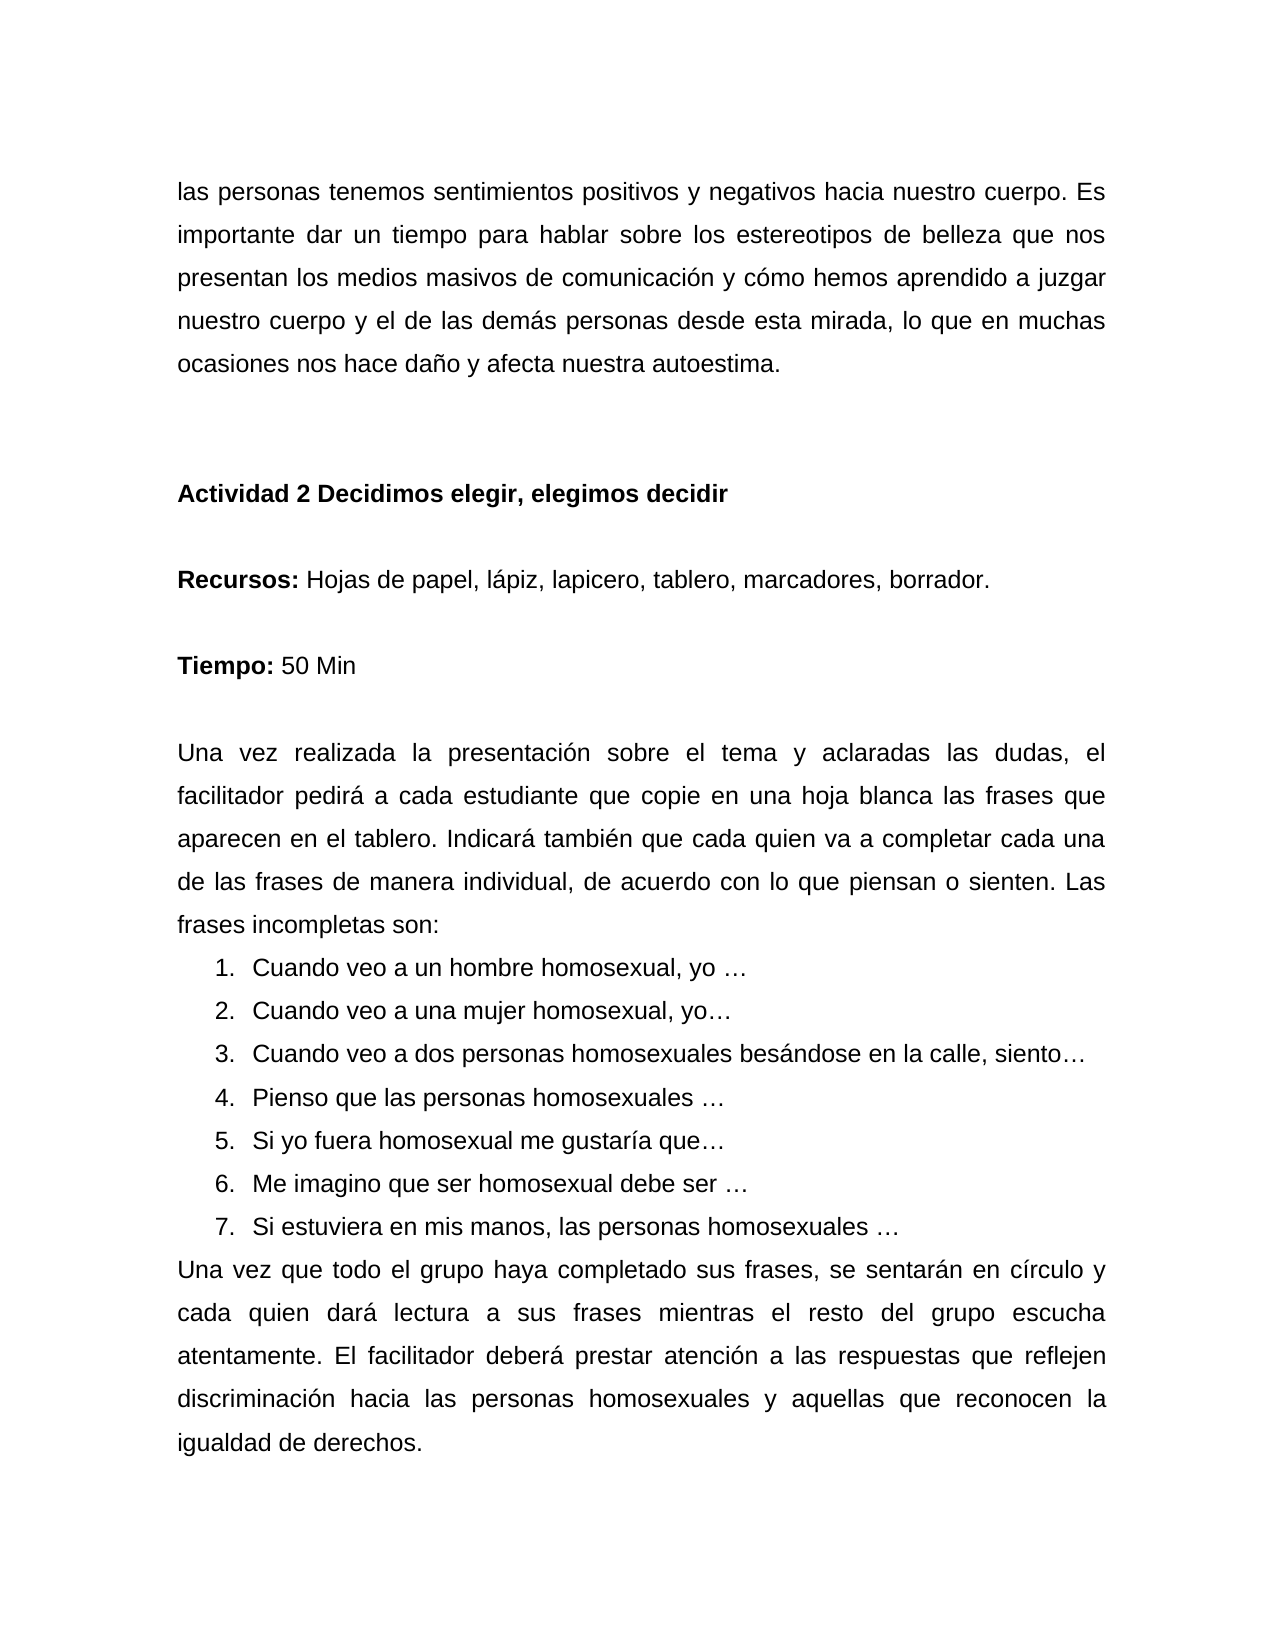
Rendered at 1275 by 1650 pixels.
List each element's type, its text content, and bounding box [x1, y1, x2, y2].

text Recursos: Hojas de papel, lápiz, lapicero, tablero, marcadores, borrador. [177, 565, 1107, 594]
list Cuando veo a un hombre homosexual, yo … [214, 953, 1107, 982]
list Me imagino que ser homosexual debe ser … [214, 1169, 1107, 1198]
text Una vez realizada la presentación sobre el tema y aclaradas las dudas, el facilitador pedirá a cada estudiante que copie en una hoja blanca las frases que aparecen en el tablero. Indicará también que cada quien va a completar cada una de las frases de manera individual, de acuerdo con lo que piensan o sienten. Las frases incompletas son: [177, 738, 1107, 939]
list Cuando veo a dos personas homosexuales besándose en la calle, siento… [214, 1039, 1107, 1068]
list Si yo fuera homosexual me gustaría que… [214, 1126, 1107, 1154]
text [177, 177, 1107, 378]
text Tiempo: 50 Min [177, 651, 1107, 680]
text Una vez que todo el grupo haya completado sus frases, se sentarán en círculo y cada quien dará lectura a sus frases mientras el resto del grupo escucha atentamente. El facilitador deberá prestar atención a las respuestas que reflejen discriminación hacia las personas homosexuales y aquellas que reconocen la igualdad de derechos. [177, 1255, 1107, 1456]
list Si estuviera en mis manos, las personas homosexuales … [214, 1212, 1107, 1241]
list Cuando veo a una mujer homosexual, yo… [214, 996, 1107, 1025]
list Pienso que las personas homosexuales … [214, 1083, 1107, 1111]
text Actividad 2 Decidimos elegir, elegimos decidir [177, 479, 1107, 508]
